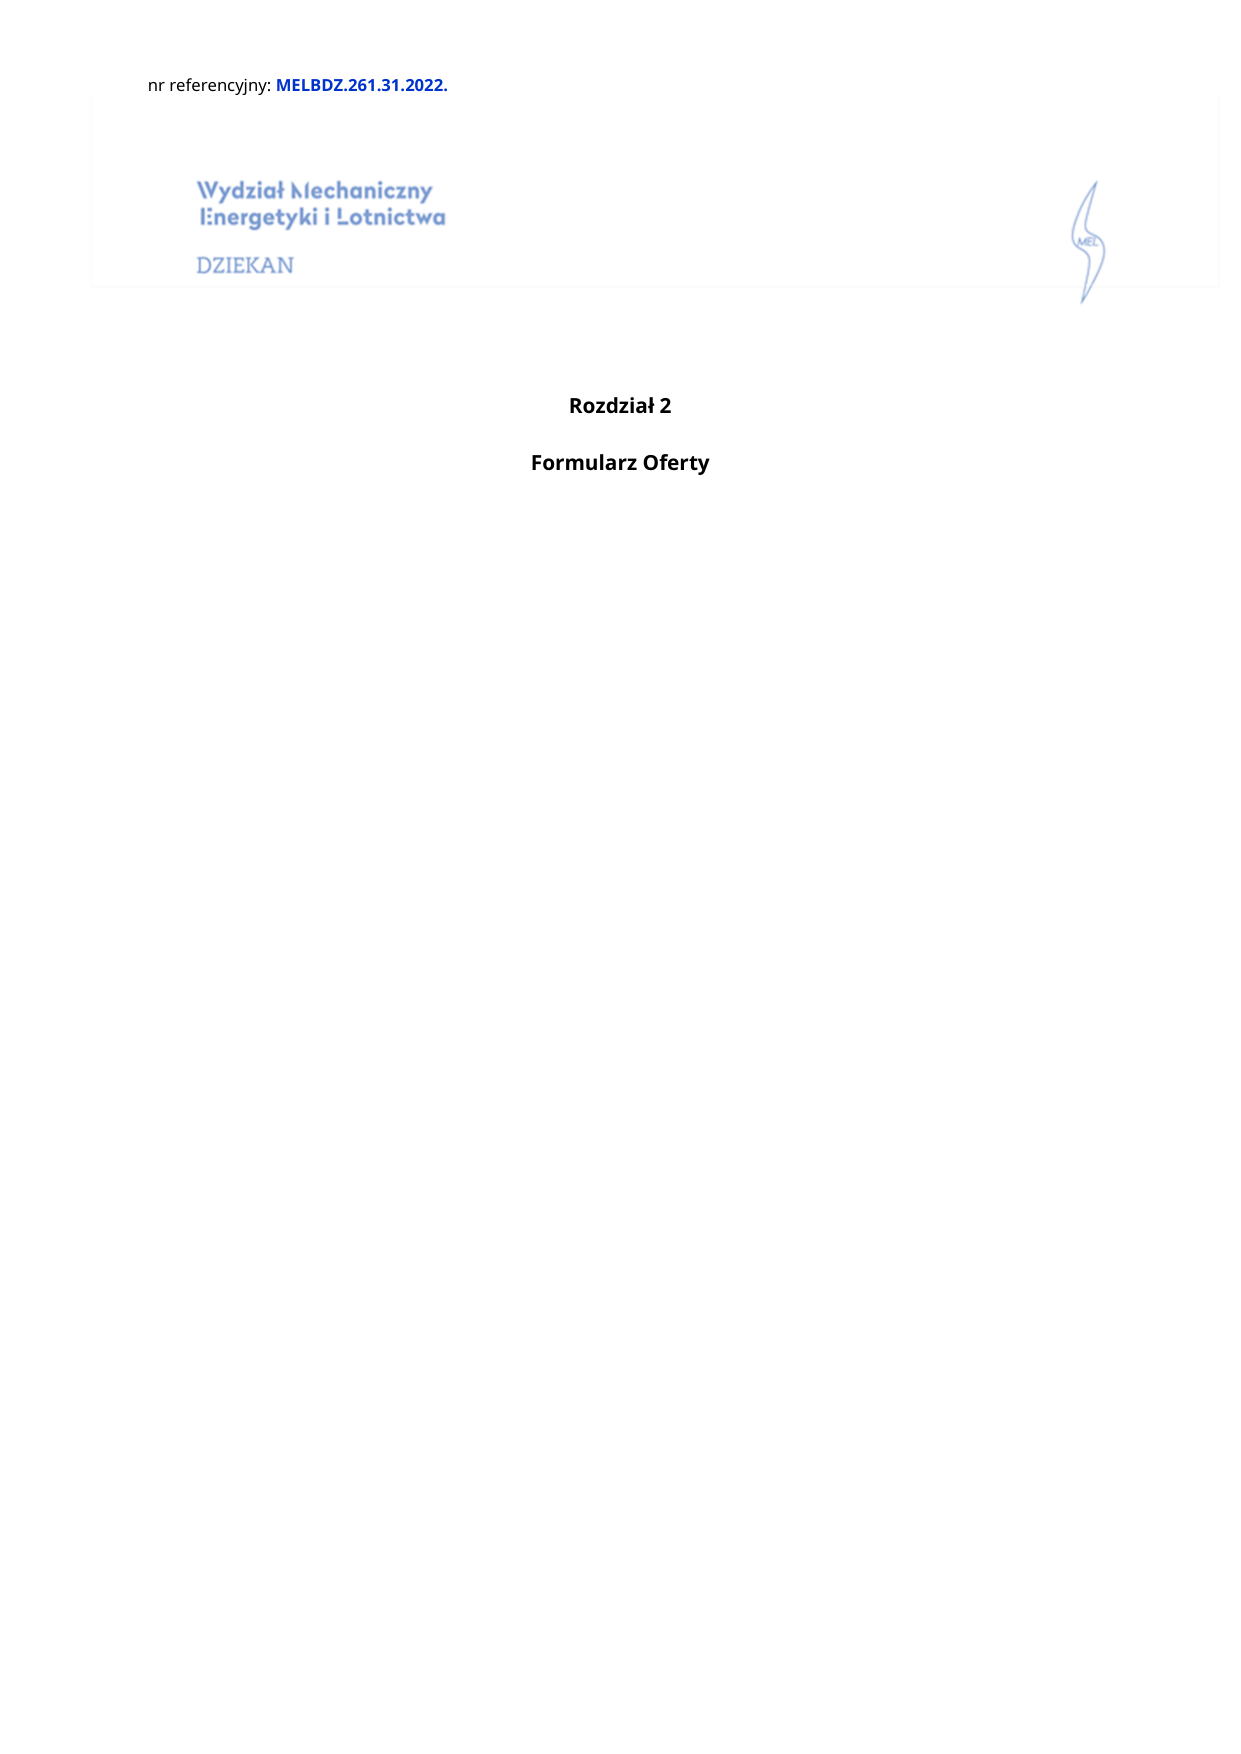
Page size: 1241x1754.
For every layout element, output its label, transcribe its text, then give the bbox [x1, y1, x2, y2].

picture [88, 96, 1220, 306]
text Formularz Oferty [148, 448, 1092, 476]
subtitle Rozdział 2 [148, 391, 1092, 419]
